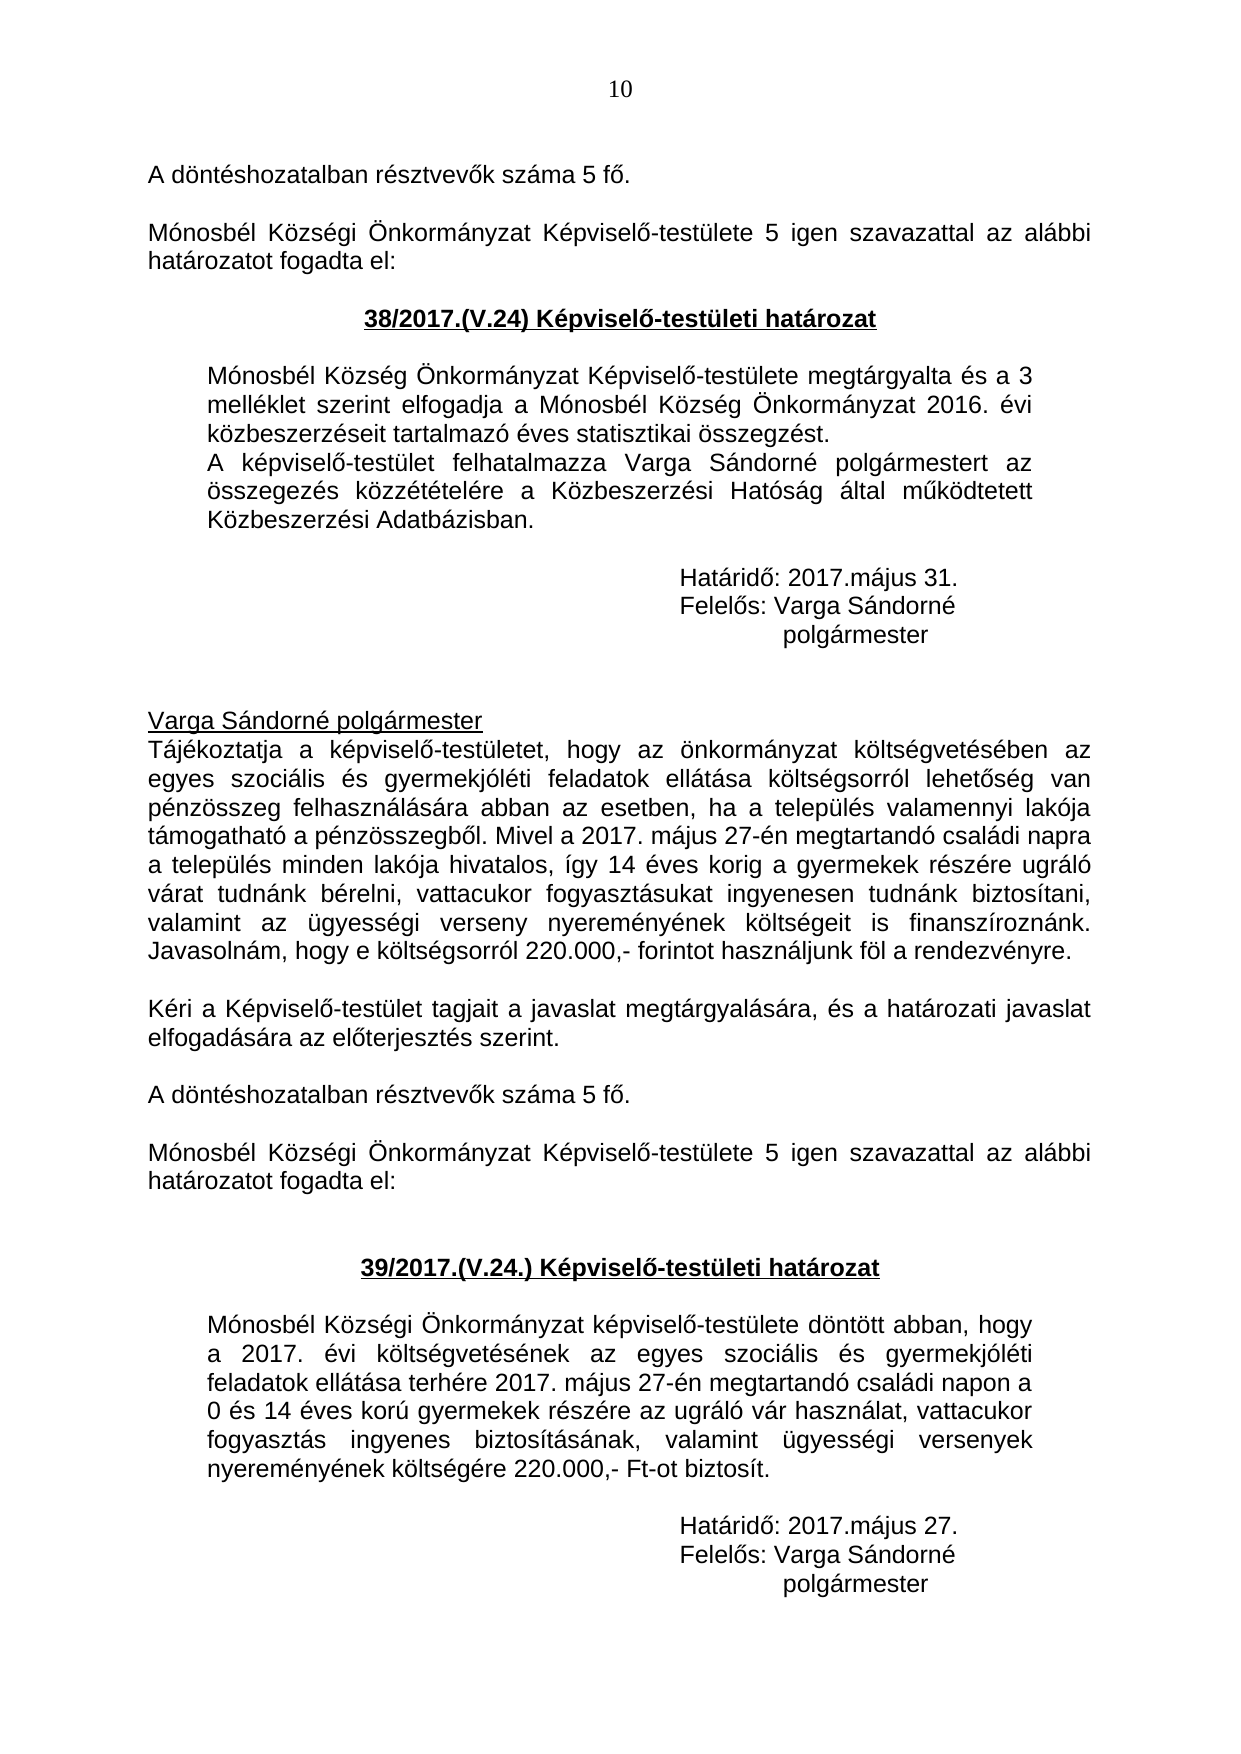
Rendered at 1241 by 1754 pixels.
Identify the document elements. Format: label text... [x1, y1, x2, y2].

text Határidő: 2017.május 31. [221, 562, 1093, 591]
text polgármester [148, 1569, 1093, 1597]
text polgármester [148, 620, 1093, 649]
text A döntéshozatalban résztvevők száma 5 fő. [148, 160, 1093, 189]
text Mónosbél Községi Önkormányzat Képviselő-testülete 5 igen szavazattal az alábbi határozatot fogadta el: [148, 1137, 1093, 1195]
text Felelős: Varga Sándorné [148, 591, 1093, 620]
text A döntéshozatalban résztvevők száma 5 fő. [148, 1080, 1093, 1109]
text Kéri a Képviselő-testület tagjait a javaslat megtárgyalására, és a határozati javaslat elfogadására az előterjesztés szerint. [148, 994, 1093, 1051]
text Mónosbél Községi Önkormányzat képviselő-testülete döntött abban, hogy a 2017. évi költségvetésének az egyes szociális és gyermekjóléti feladatok ellátása terhére 2017. május 27-én megtartandó családi napon a 0 és 14 éves korú gyermekek részére az ugráló vár használat, vattacukor fogyasztás ingyenes biztosításának, valamint ügyességi versenyek nyereményének költségére 220.000,- Ft-ot biztosít. [207, 1310, 1034, 1482]
text 39/2017.(V.24.) Képviselő-testületi határozat [148, 1252, 1093, 1281]
text Tájékoztatja a képviselő-testületet, hogy az önkormányzat költségvetésében az egyes szociális és gyermekjóléti feladatok ellátása költségsorról lehetőség van pénzösszeg felhasználására abban az esetben, ha a település valamennyi lakója támogatható a pénzösszegből. Mivel a 2017. május 27-én megtartandó családi napra a település minden lakója hivatalos, így 14 éves korig a gyermekek részére ugráló várat tudnánk bérelni, vattacukor fogyasztásukat ingyenesen tudnánk biztosítani, valamint az ügyességi verseny nyereményének költségeit is finanszíroznánk. Javasolnám, hogy e költségsorról 220.000,- forintot használjunk föl a rendezvényre. [148, 735, 1093, 965]
text Mónosbél Község Önkormányzat Képviselő-testülete megtárgyalta és a 3 melléklet szerint elfogadja a Mónosbél Község Önkormányzat 2016. évi közbeszerzéseit tartalmazó éves statisztikai összegzést. [207, 361, 1034, 447]
text Mónosbél Községi Önkormányzat Képviselő-testülete 5 igen szavazattal az alábbi határozatot fogadta el: [148, 217, 1093, 275]
text Felelős: Varga Sándorné [148, 1540, 1093, 1569]
text Határidő: 2017.május 27. [221, 1511, 1093, 1540]
text Varga Sándorné polgármester [148, 706, 1093, 735]
text 38/2017.(V.24) Képviselő-testületi határozat [148, 304, 1093, 332]
text A képviselő-testület felhatalmazza Varga Sándorné polgármestert az összegezés közzétételére a Közbeszerzési Hatóság által működtetett Közbeszerzési Adatbázisban. [207, 447, 1034, 534]
